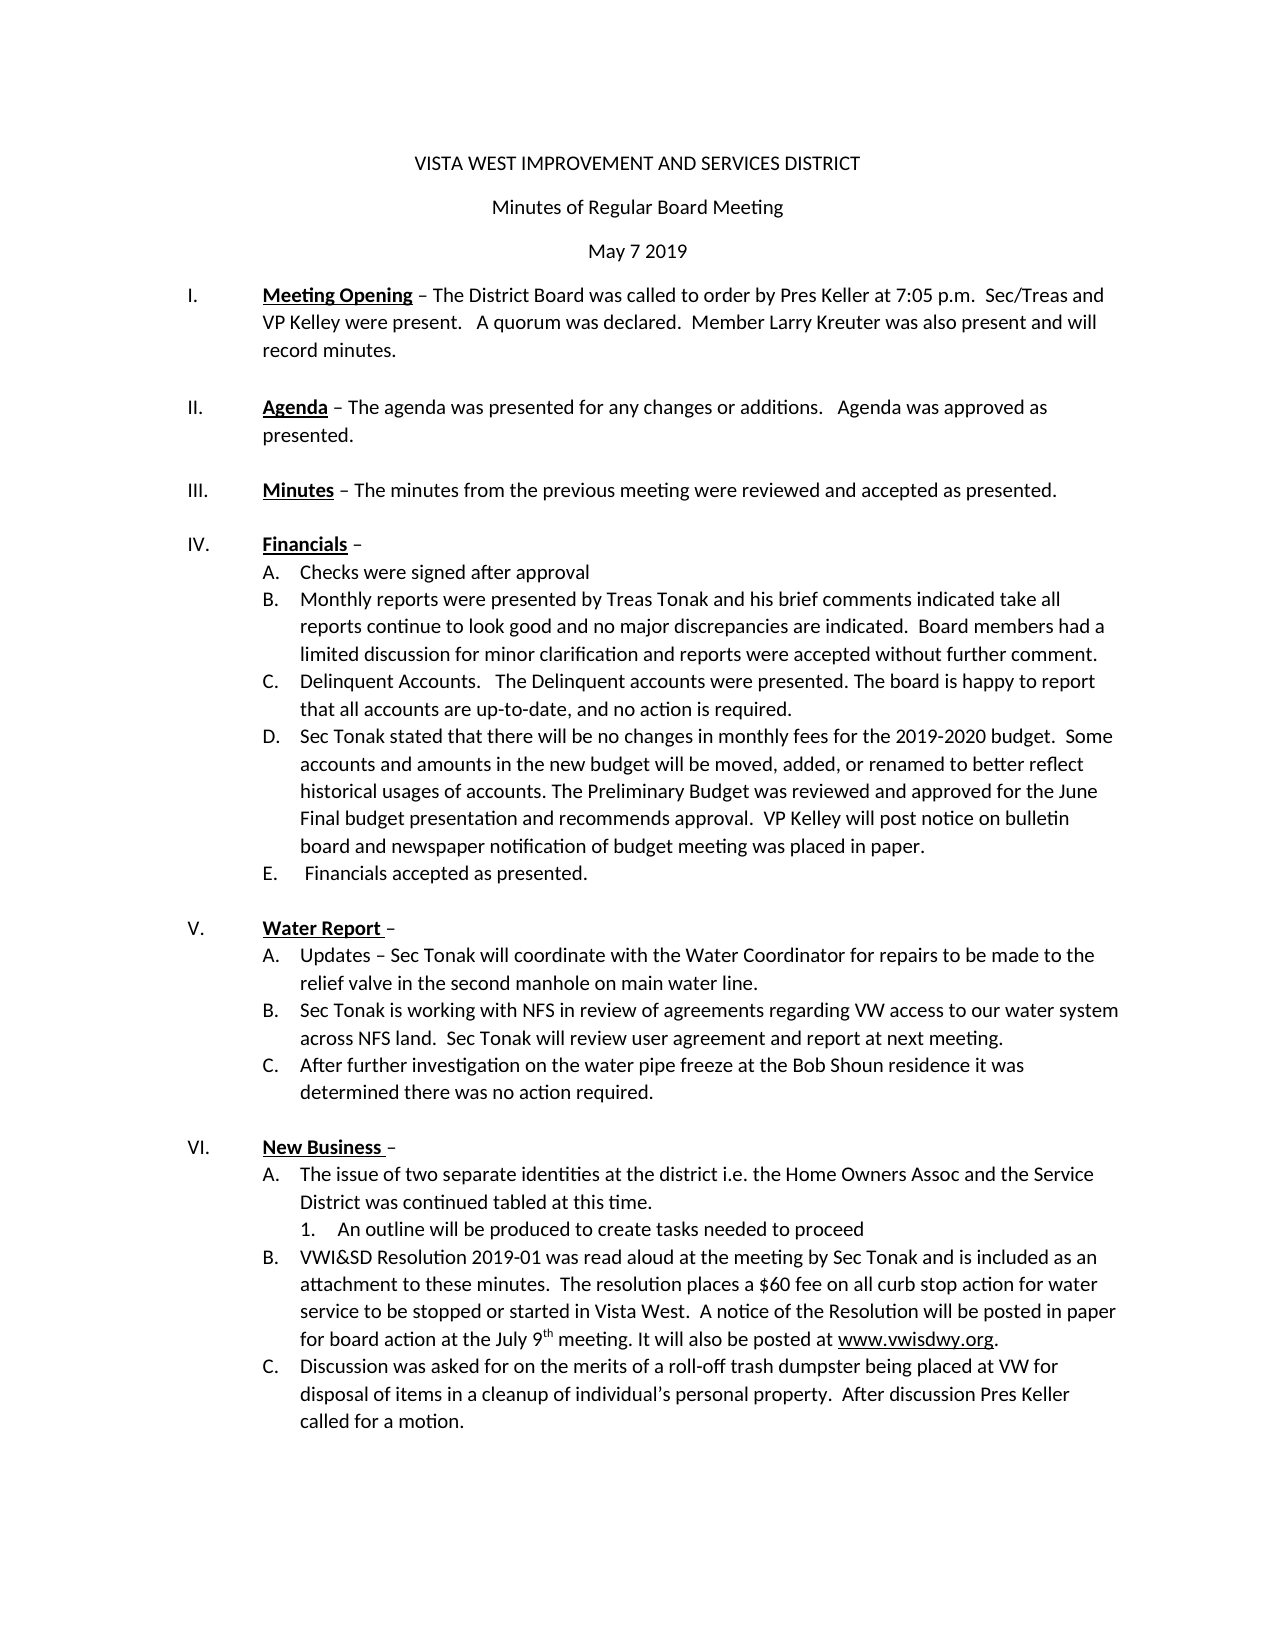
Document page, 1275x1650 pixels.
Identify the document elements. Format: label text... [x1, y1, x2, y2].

list Discussion was asked for on the merits of a roll-off trash dumpster being placed at VW for disposal of items in a cleanup of individual’s personal property. After discussion Pres Keller called for a motion. [262, 1353, 1125, 1434]
list An outline will be produced to create tasks needed to proceed [300, 1216, 1125, 1242]
list Sec Tonak stated that there will be no changes in monthly fees for the 2019-2020 budget. Some accounts and amounts in the new budget will be moved, added, or renamed to better reflect historical usages of accounts. The Preliminary Budget was reviewed and approved for the June Final budget presentation and recommends approval. VP Kelley will post notice on bulletin board and newspaper notification of budget meeting was placed in paper. [262, 723, 1125, 858]
text May 7 2019 [150, 238, 1125, 263]
list Delinquent Accounts. The Delinquent accounts were presented. The board is happy to report that all accounts are up-to-date, and no action is required. [262, 668, 1125, 721]
list New Business – [187, 1134, 1125, 1160]
list Monthly reports were presented by Treas Tonak and his brief comments indicated take all reports continue to look good and no major discrepancies are indicated. Board members had a limited discussion for minor clarification and reports were accepted without further comment. [262, 586, 1125, 667]
list Financials – [187, 532, 1125, 557]
list Checks were signed after approval [262, 559, 1125, 584]
list Meeting Opening – The District Board was called to order by Pres Keller at 7:05 p.m. Sec/Treas and VP Kelley were present. A quorum was declared. Member Larry Kreuter was also present and will record minutes. [187, 282, 1125, 362]
list Financials accepted as presented. [262, 860, 1125, 886]
text VISTA WEST IMPROVEMENT AND SERVICES DISTRICT [150, 150, 1125, 175]
list Agenda – The agenda was presented for any changes or additions. Agenda was approved as presented. [187, 394, 1125, 447]
list Updates – Sec Tonak will coordinate with the Water Coordinator for repairs to be made to the relief valve in the second manhole on main water line. [262, 942, 1125, 995]
text Minutes of Regular Board Meeting [150, 194, 1125, 219]
list Minutes – The minutes from the previous meeting were reviewed and accepted as presented. [187, 477, 1125, 502]
list Sec Tonak is working with NFS in review of agreements regarding VW access to our water system across NFS land. Sec Tonak will review user agreement and report at next meeting. [262, 997, 1125, 1050]
list The issue of two separate identities at the district i.e. the Home Owners Assoc and the Service District was continued tabled at this time. [262, 1162, 1125, 1214]
list VWI&SD Resolution 2019-01 was read aloud at the meeting by Sec Tonak and is included as an attachment to these minutes. The resolution places a $60 fee on all curb stop action for water service to be stopped or started in Vista West. A notice of the Resolution will be posted in paper for board action at the July 9th meeting. It will also be posted at www.vwisdwy.org. [262, 1244, 1125, 1351]
list Water Report – [187, 915, 1125, 941]
list After further investigation on the water pipe freeze at the Bob Shoun residence it was determined there was no action required. [262, 1052, 1125, 1105]
